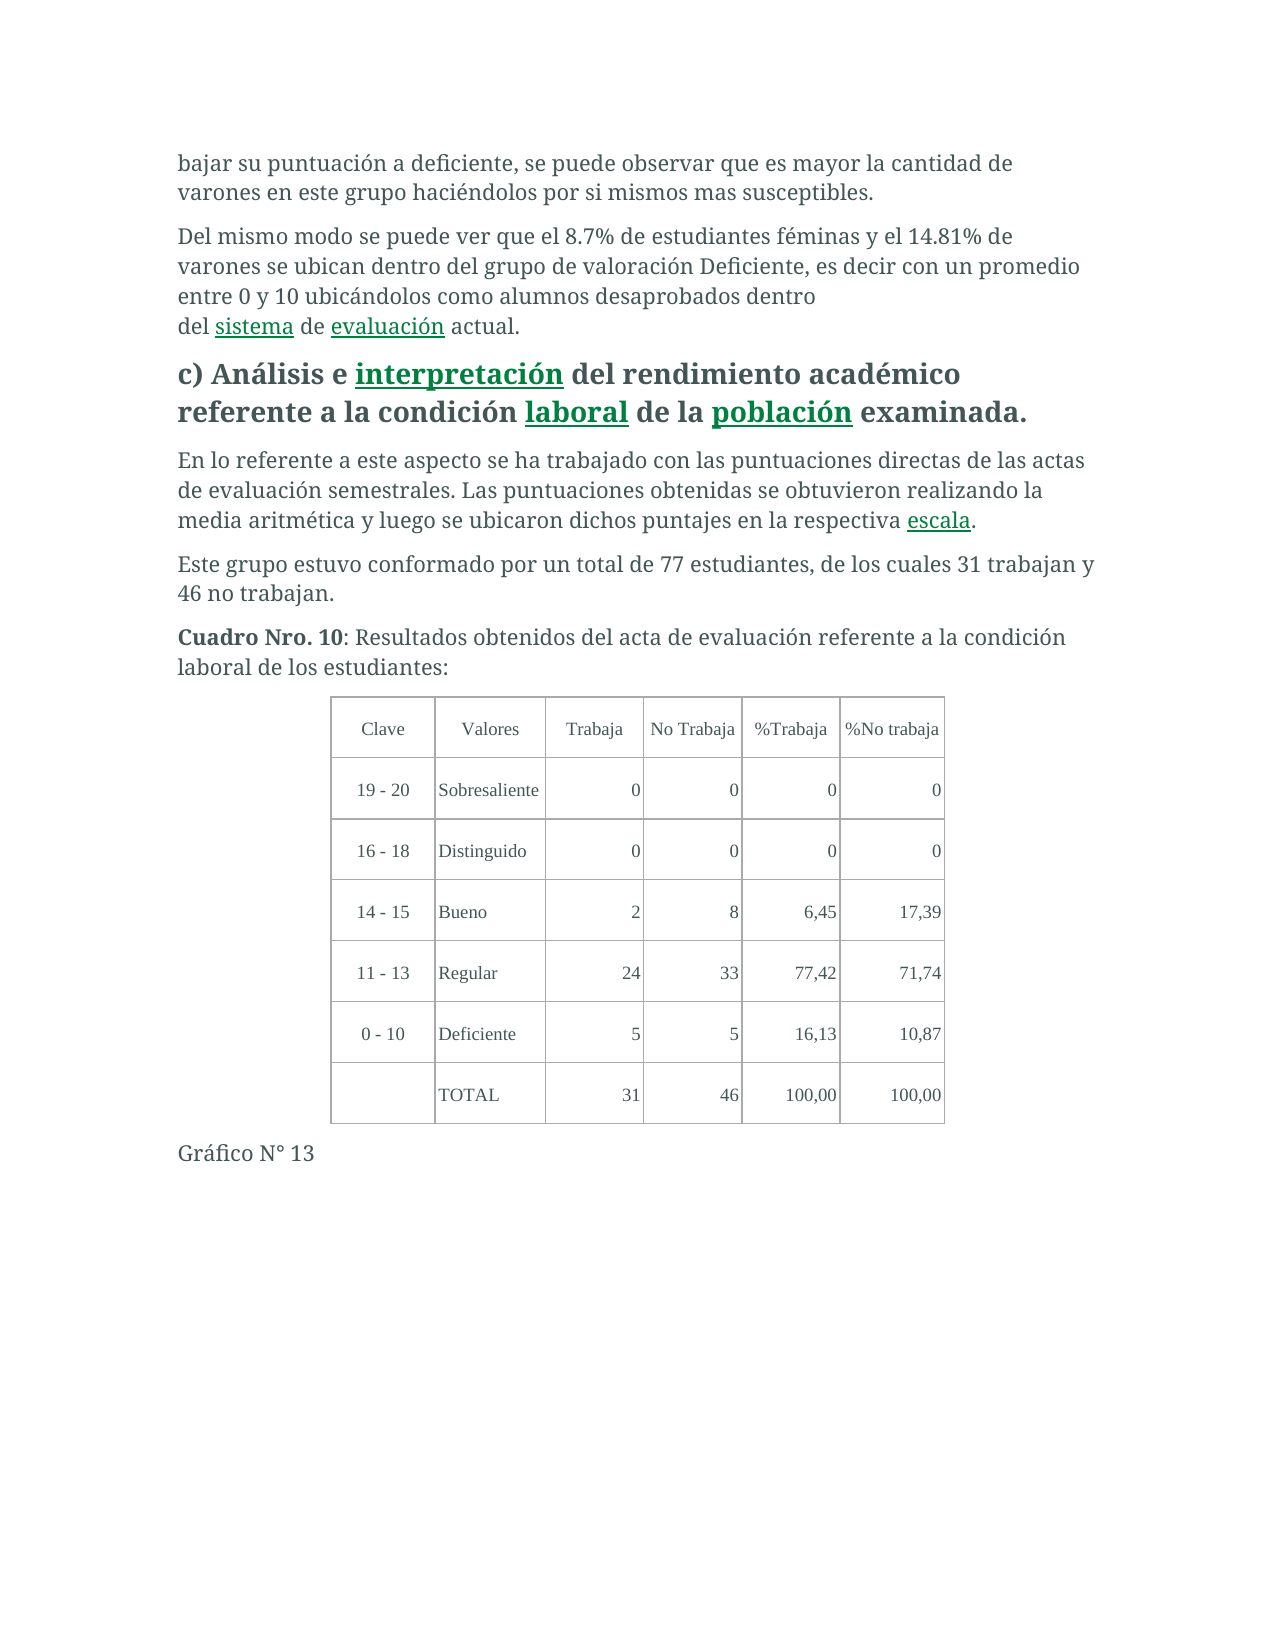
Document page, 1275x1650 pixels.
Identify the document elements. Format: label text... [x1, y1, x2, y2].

text En lo referente a este aspecto se ha trabajado con las puntuaciones directas de las actas de evaluación semestrales. Las puntuaciones obtenidas se obtuvieron realizando la media aritmética y luego se ubicaron dichos puntajes en la respectiva escala. [177, 445, 1098, 534]
table_cell 16,13 [743, 1002, 839, 1062]
table_cell 5 [546, 1002, 643, 1062]
table_cell 14 - 15 [332, 880, 434, 940]
table_cell 0 [841, 820, 944, 879]
table_cell 0 [546, 820, 643, 879]
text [177, 148, 1098, 207]
table_cell Regular [436, 941, 545, 1001]
table_cell 0 - 10 [332, 1002, 434, 1062]
table_cell 0 [743, 758, 839, 818]
table_cell 0 [841, 758, 944, 818]
text Del mismo modo se puede ver que el 8.7% de estudiantes féminas y el 14.81% de varones se ubican dentro del grupo de valoración Deficiente, es decir con un promedio entre 0 y 10 ubicándolos como alumnos desaprobados dentro del sistema de evaluación actual. [177, 221, 1098, 340]
table_cell 19 - 20 [332, 758, 434, 818]
table_cell 0 [644, 820, 741, 879]
table_cell Bueno [436, 880, 545, 940]
text Cuadro Nro. 10: Resultados obtenidos del acta de evaluación referente a la condición laboral de los estudiantes: [177, 622, 1098, 682]
table_cell 11 - 13 [332, 941, 434, 1001]
table_cell Deficiente [436, 1002, 545, 1062]
table_header No Trabaja [644, 698, 741, 757]
text Gráfico N° 13 [177, 1138, 1098, 1168]
table_cell 71,74 [841, 941, 944, 1001]
table_cell Distinguido [436, 820, 545, 879]
table_cell 17,39 [841, 880, 944, 940]
table_cell Sobresaliente [436, 758, 545, 818]
table_cell 31 [546, 1063, 643, 1122]
table_cell 16 - 18 [332, 820, 434, 879]
table_cell 0 [743, 820, 839, 879]
table_cell 33 [644, 941, 741, 1001]
table_cell 10,87 [841, 1002, 944, 1062]
table_cell 46 [644, 1063, 741, 1122]
table_cell TOTAL [436, 1063, 545, 1122]
table_header %Trabaja [743, 698, 839, 757]
table_cell 24 [546, 941, 643, 1001]
table_cell 8 [644, 880, 741, 940]
text Este grupo estuvo conformado por un total de 77 estudiantes, de los cuales 31 trabajan y 46 no trabajan. [177, 549, 1098, 608]
table_cell 6,45 [743, 880, 839, 940]
table_cell 2 [546, 880, 643, 940]
table_cell 100,00 [743, 1063, 839, 1122]
table_cell [332, 1063, 434, 1122]
table_cell 5 [644, 1002, 741, 1062]
text c) Análisis e interpretación del rendimiento académico referente a la condición laboral de la población examinada. [177, 354, 1098, 431]
table_header Valores [436, 698, 545, 757]
table_cell 77,42 [743, 941, 839, 1001]
table_cell 100,00 [841, 1063, 944, 1122]
table_header %No trabaja [841, 698, 944, 757]
table_header Clave [332, 698, 434, 757]
table_cell 0 [546, 758, 643, 818]
table_header Trabaja [546, 698, 643, 757]
table_cell 0 [644, 758, 741, 818]
